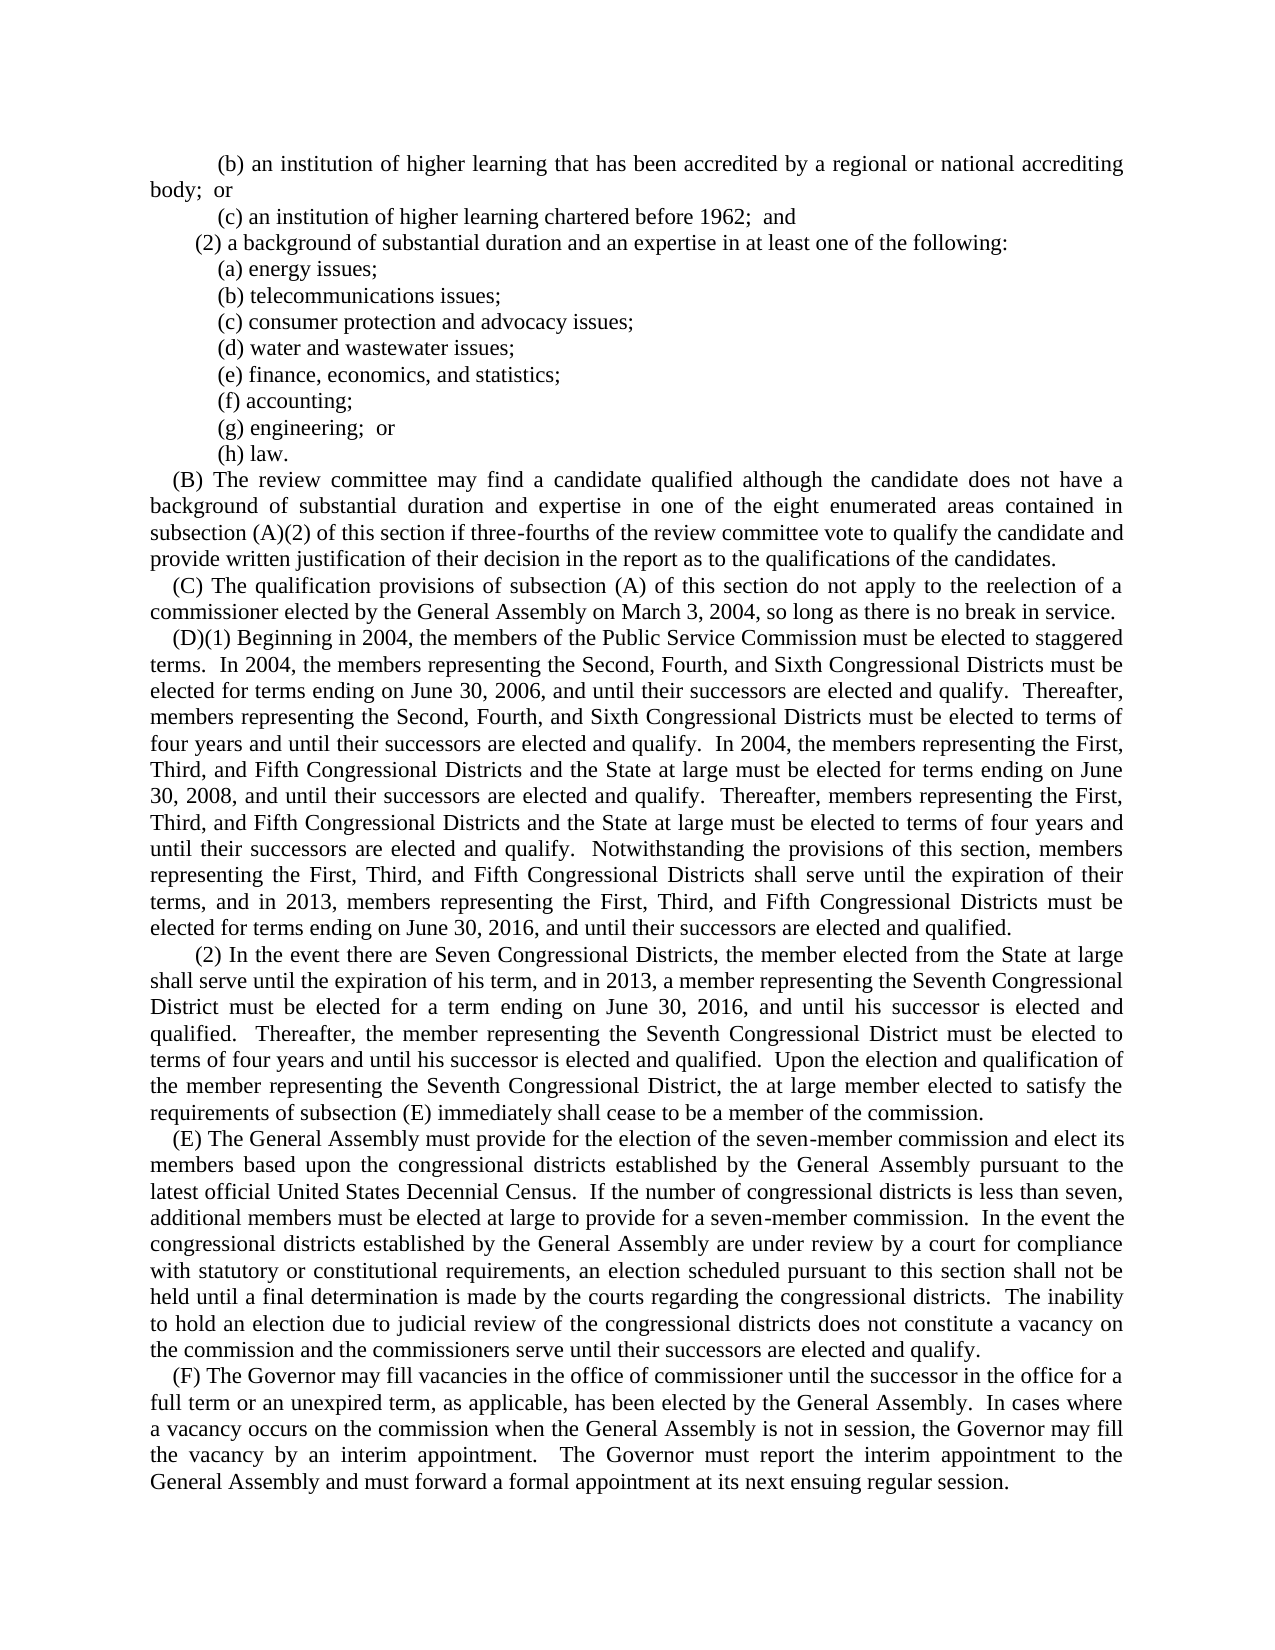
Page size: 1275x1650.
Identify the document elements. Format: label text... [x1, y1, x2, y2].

text (C) The qualification provisions of subsection (A) of this section do not apply to the reelection of a commissioner elected by the General Assembly on March 3, 2004, so long as there is no break in service. [150, 572, 1125, 624]
text (E) The General Assembly must provide for the election of the seven-member commission and elect its members based upon the congressional districts established by the General Assembly pursuant to the latest official United States Decennial Census. If the number of congressional districts is less than seven, additional members must be elected at large to provide for a seven-member commission. In the event the congressional districts established by the General Assembly are under review by a court for compliance with statutory or constitutional requirements, an election scheduled pursuant to this section shall not be held until a final determination is made by the courts regarding the congressional districts. The inability to hold an election due to judicial review of the congressional districts does not constitute a vacancy on the commission and the commissioners serve until their successors are elected and qualify. [150, 1125, 1125, 1362]
text (g) engineering; or [150, 413, 1125, 440]
text (b) telecommunications issues; [150, 282, 1125, 308]
text (d) water and wastewater issues; [150, 334, 1125, 361]
text (2) In the event there are Seven Congressional Districts, the member elected from the State at large shall serve until the expiration of his term, and in 2013, a member representing the Seventh Congressional District must be elected for a term ending on June 30, 2016, and until his successor is elected and qualified. Thereafter, the member representing the Seventh Congressional District must be elected to terms of four years and until his successor is elected and qualified. Upon the election and qualification of the member representing the Seventh Congressional District, the at large member elected to satisfy the requirements of subsection (E) immediately shall cease to be a member of the commission. [150, 941, 1125, 1125]
text (h) law. [150, 440, 1125, 466]
text (b) an institution of higher learning that has been accredited by a regional or national accrediting body; or [150, 150, 1125, 203]
text (c) an institution of higher learning chartered before 1962; and [150, 203, 1125, 229]
text (2) a background of substantial duration and an expertise in at least one of the following: [150, 229, 1125, 255]
text (D)(1) Beginning in 2004, the members of the Public Service Commission must be elected to staggered terms. In 2004, the members representing the Second, Fourth, and Sixth Congressional Districts must be elected for terms ending on June 30, 2006, and until their successors are elected and qualify. Thereafter, members representing the Second, Fourth, and Sixth Congressional Districts must be elected to terms of four years and until their successors are elected and qualify. In 2004, the members representing the First, Third, and Fifth Congressional Districts and the State at large must be elected for terms ending on June 30, 2008, and until their successors are elected and qualify. Thereafter, members representing the First, Third, and Fifth Congressional Districts and the State at large must be elected to terms of four years and until their successors are elected and qualify. Notwithstanding the provisions of this section, members representing the First, Third, and Fifth Congressional Districts shall serve until the expiration of their terms, and in 2013, members representing the First, Third, and Fifth Congressional Districts must be elected for terms ending on June 30, 2016, and until their successors are elected and qualified. [150, 624, 1125, 941]
text (e) finance, economics, and statistics; [150, 361, 1125, 387]
text (f) accounting; [150, 387, 1125, 413]
text (B) The review committee may find a candidate qualified although the candidate does not have a background of substantial duration and expertise in one of the eight enumerated areas contained in subsection (A)(2) of this section if three-fourths of the review committee vote to qualify the candidate and provide written justification of their decision in the report as to the qualifications of the candidates. [150, 466, 1125, 572]
text (F) The Governor may fill vacancies in the office of commissioner until the successor in the office for a full term or an unexpired term, as applicable, has been elected by the General Assembly. In cases where a vacancy occurs on the commission when the General Assembly is not in session, the Governor may fill the vacancy by an interim appointment. The Governor must report the interim appointment to the General Assembly and must forward a formal appointment at its next ensuing regular session. [150, 1362, 1125, 1494]
text (c) consumer protection and advocacy issues; [150, 308, 1125, 334]
text (a) energy issues; [150, 255, 1125, 282]
